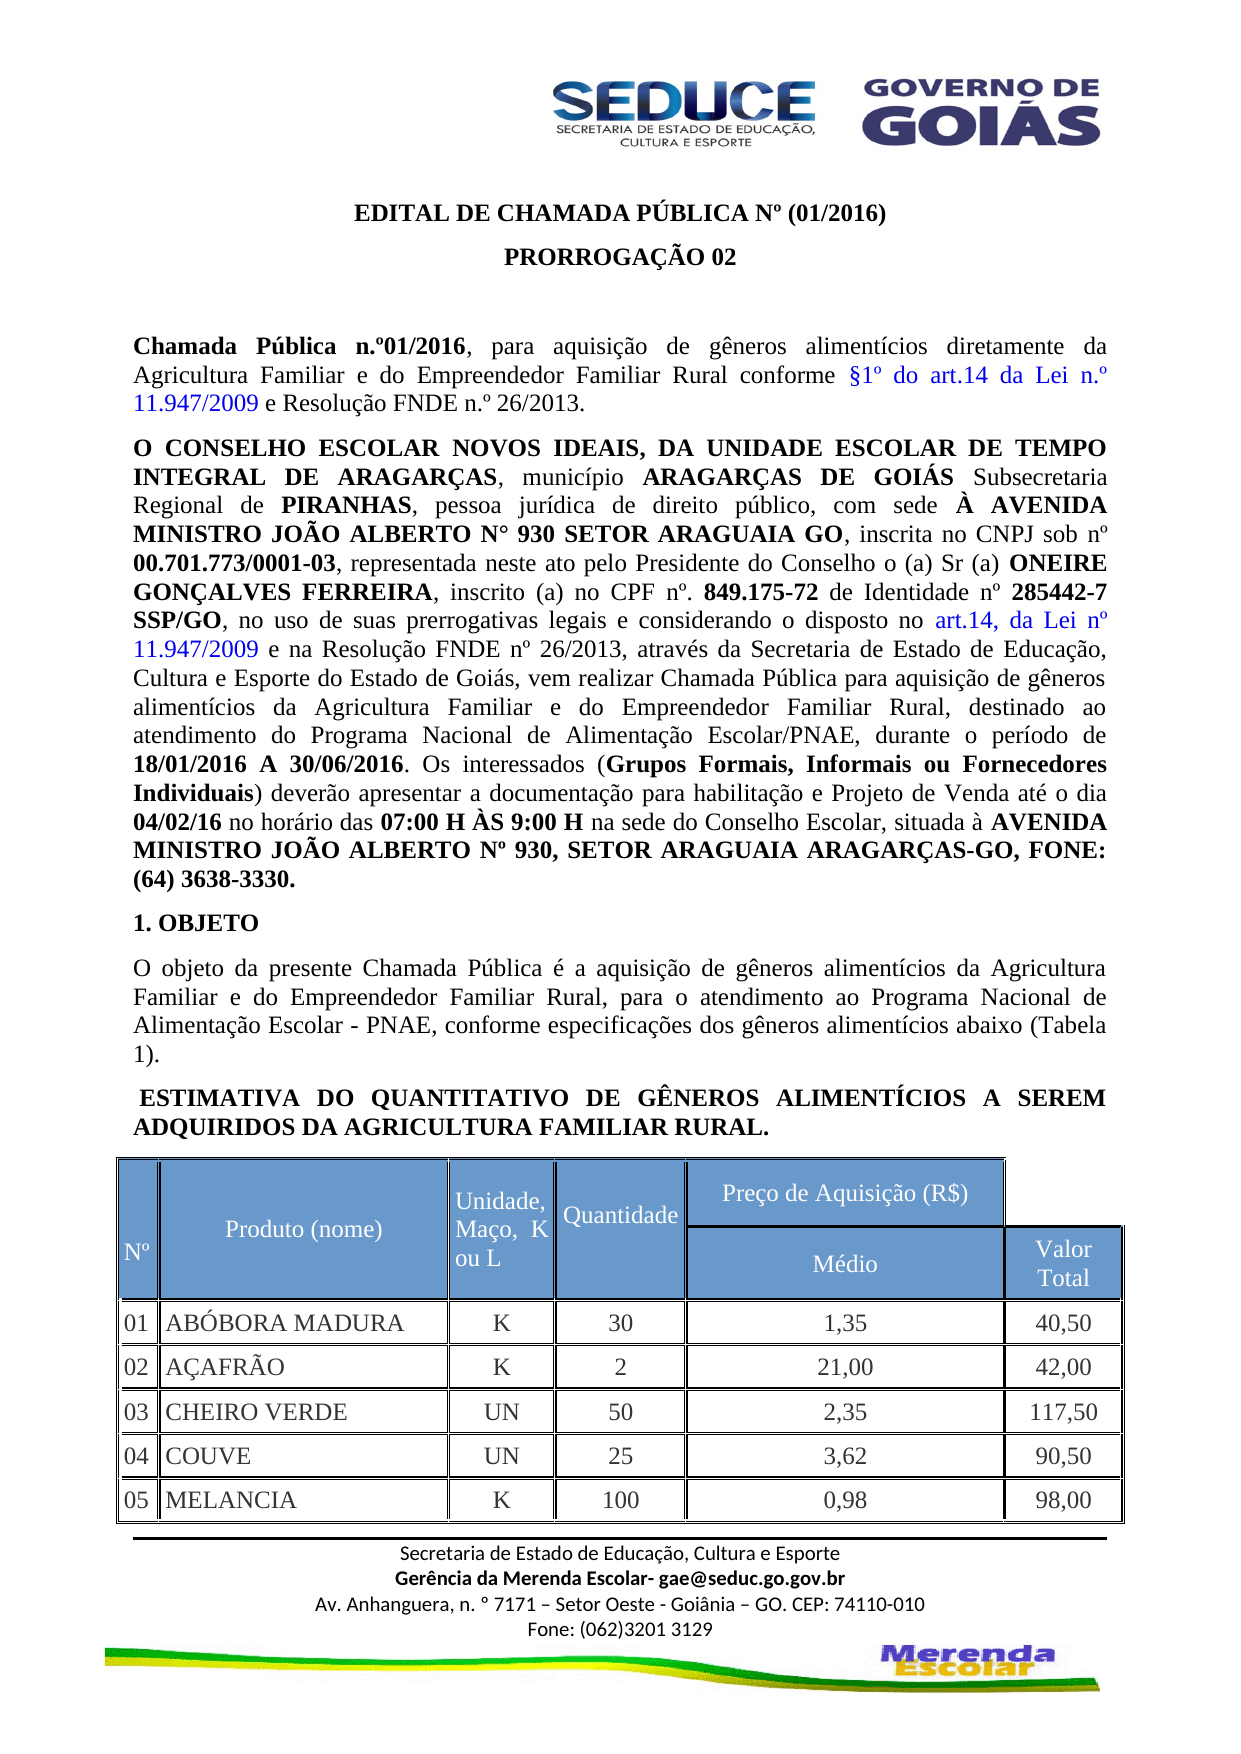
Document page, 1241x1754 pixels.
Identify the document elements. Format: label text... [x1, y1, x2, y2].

table_cell Valor Total [1006, 1225, 1123, 1298]
table_cell 3,62 [688, 1435, 1003, 1476]
text EDITAL DE CHAMADA PÚBLICA Nº (01/2016) [133, 198, 1107, 227]
table_cell K [449, 1476, 555, 1521]
table_cell K [450, 1346, 553, 1387]
table_header Nº [118, 1158, 159, 1298]
table_cell 98,00 [1004, 1476, 1122, 1521]
table_cell Médio [688, 1228, 1003, 1298]
table_cell 21,00 [688, 1346, 1003, 1387]
text 1. OBJETO [133, 908, 1107, 937]
text O objeto da presente Chamada Pública é a aquisição de gêneros alimentícios da Agricultura Familiar e do Empreendedor Familiar Rural, para o atendimento ao Programa Nacional de Alimentação Escolar - PNAE, conforme especificações dos gêneros alimentícios abaixo (Tabela 1). [133, 953, 1107, 1068]
table_cell K [450, 1302, 553, 1343]
table_cell 40,50 [1006, 1298, 1122, 1343]
table_cell ABÓBORA MADURA [161, 1302, 447, 1343]
text O CONSELHO ESCOLAR NOVOS IDEAIS, DA UNIDADE ESCOLAR DE TEMPO INTEGRAL DE ARAGARÇAS, município ARAGARÇAS DE GOIÁS Subsecretaria Regional de PIRANHAS, pessoa jurídica de direito público, com sede À AVENIDA MINISTRO JOÃO ALBERTO N° 930 SETOR ARAGUAIA GO, inscrita no CNPJ sob nº 00.701.773/0001-03, representada neste ato pelo Presidente do Conselho o (a) Sr (a) ONEIRE GONÇALVES FERREIRA, inscrito (a) no CPF nº. 849.175-72 de Identidade nº 285442-7 SSP/GO, no uso de suas prerrogativas legais e considerando o disposto no art.14, da Lei nº 11.947/2009 e na Resolução FNDE nº 26/2013, através da Secretaria de Estado de Educação, Cultura e Esporte do Estado de Goiás, vem realizar Chamada Pública para aquisição de gêneros alimentícios da Agricultura Familiar e do Empreendedor Familiar Rural, destinado ao atendimento do Programa Nacional de Alimentação Escolar/PNAE, durante o período de 18/01/2016 A 30/06/2016. Os interessados (Grupos Formais, Informais ou Fornecedores Individuais) deverão apresentar a documentação para habilitação e Projeto de Venda até o dia 04/02/16 no horário das 07:00 H ÀS 9:00 H na sede do Conselho Escolar, situada à AVENIDA MINISTRO JOÃO ALBERTO Nº 930, SETOR ARAGUAIA ARAGARÇAS-GO, FONE: (64) 3638-3330. [133, 433, 1107, 893]
table_cell 04 [118, 1432, 159, 1476]
table_cell CHEIRO VERDE [161, 1391, 447, 1432]
table_cell 05 [119, 1476, 159, 1521]
table_cell 03 [119, 1387, 157, 1432]
table_cell 30 [557, 1302, 684, 1343]
picture [552, 73, 1108, 154]
table_cell 1,35 [688, 1302, 1003, 1343]
table_cell 90,50 [1004, 1432, 1123, 1476]
table_header Produto (nome) [159, 1160, 448, 1298]
table_cell MELANCIA [159, 1480, 448, 1521]
table_header Quantidade [555, 1158, 686, 1298]
table_cell 25 [557, 1435, 684, 1476]
table_cell 2,35 [688, 1391, 1003, 1432]
table_cell 2 [557, 1346, 684, 1387]
table_cell 50 [557, 1391, 684, 1432]
text Chamada Pública n.º01/2016, para aquisição de gêneros alimentícios diretamente da Agricultura Familiar e do Empreendedor Familiar Rural conforme §1º do art.14 da Lei n.º 11.947/2009 e Resolução FNDE n.º 26/2013. [133, 331, 1107, 417]
table_cell 01 [119, 1298, 157, 1343]
table_cell 100 [555, 1476, 686, 1521]
text PRORROGAÇÃO 02 [133, 242, 1107, 271]
table_cell 0,98 [686, 1480, 1004, 1521]
text ESTIMATIVA DO QUANTITATIVO DE GÊNEROS ALIMENTÍCIOS A SEREM ADQUIRIDOS DA AGRICULTURA FAMILIAR RURAL. [133, 1083, 1107, 1141]
table_header Unidade, Maço, K ou L [449, 1158, 555, 1298]
table_cell 02 [118, 1343, 159, 1387]
table_cell COUVE [161, 1435, 447, 1476]
table_header Preço de Aquisição (R$) [686, 1160, 1004, 1225]
table_cell UN [450, 1435, 553, 1476]
table_cell 42,00 [1004, 1343, 1123, 1387]
table_cell 117,50 [1006, 1387, 1122, 1432]
table_cell UN [450, 1391, 553, 1432]
table_cell AÇAFRÃO [161, 1346, 447, 1387]
